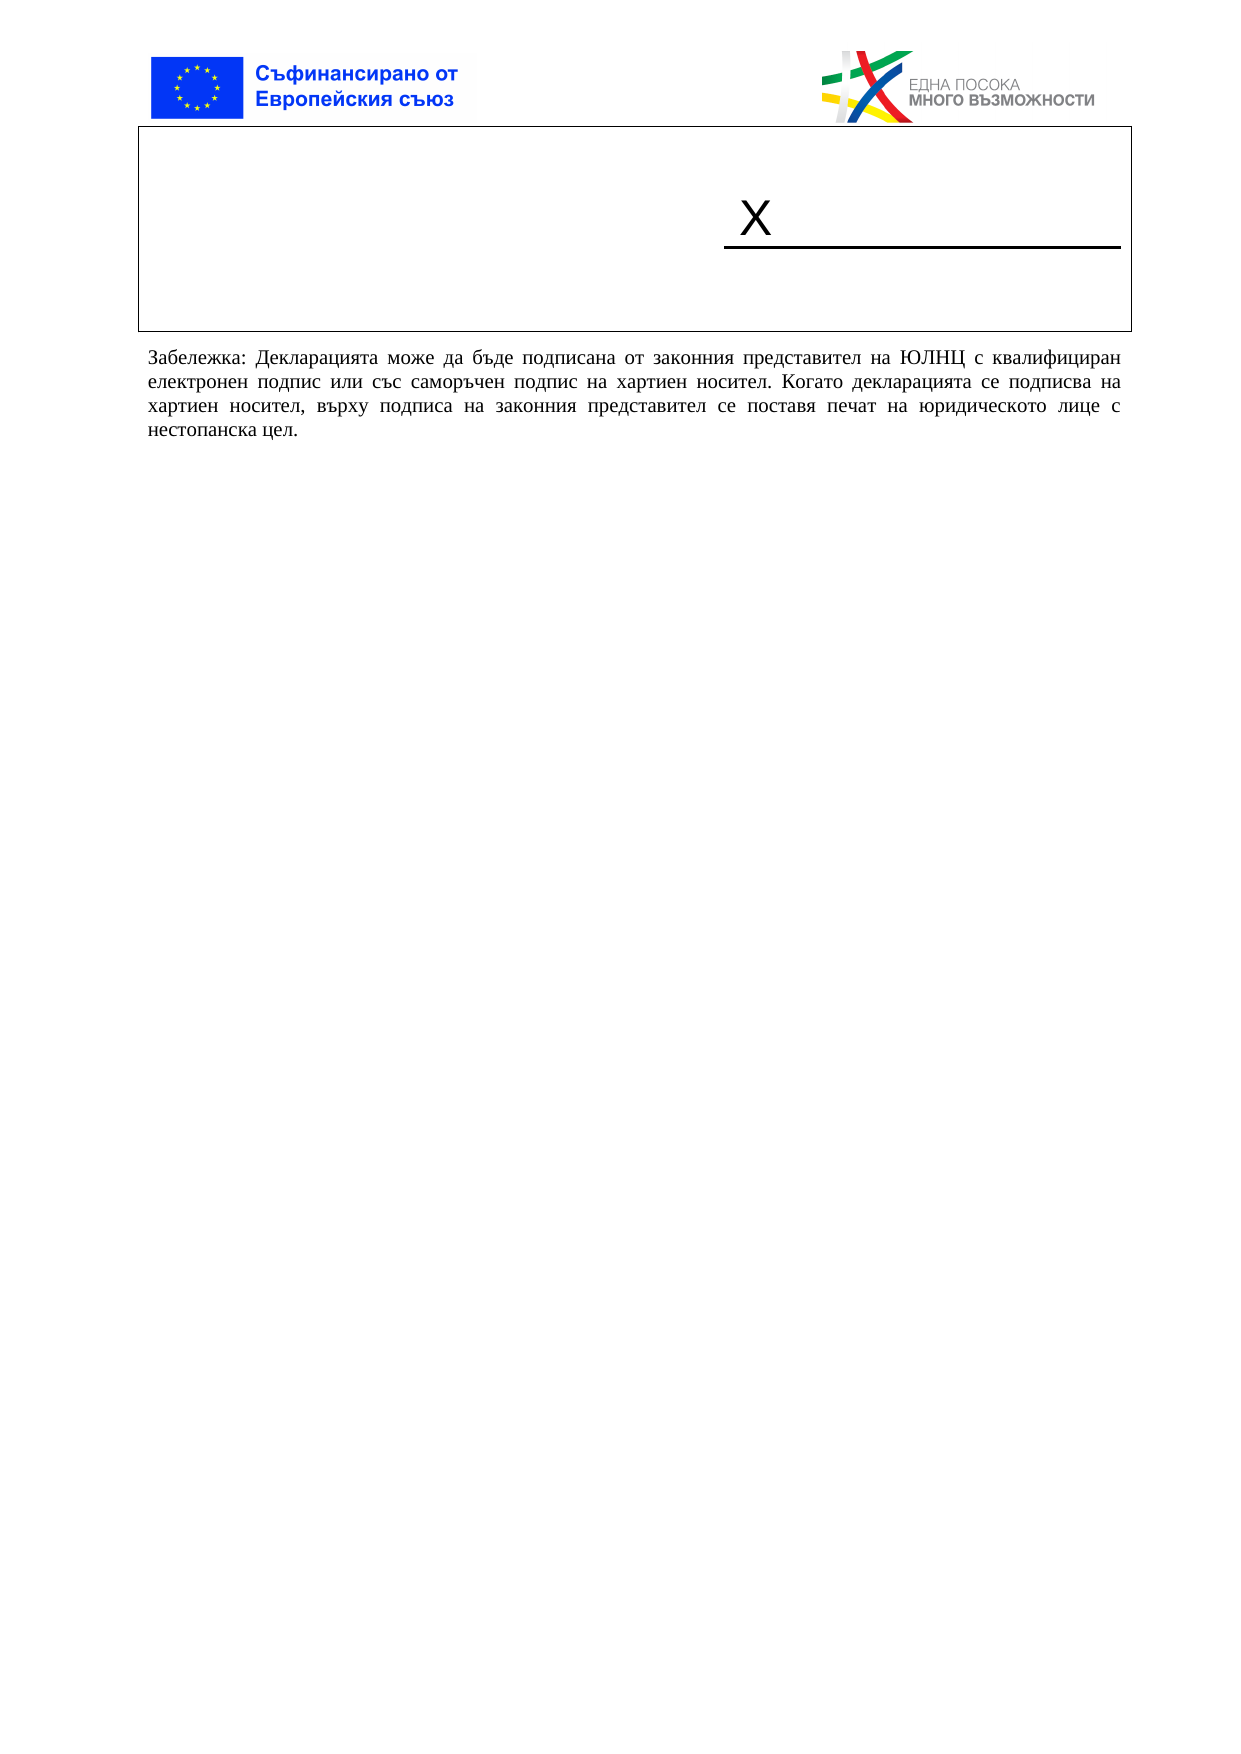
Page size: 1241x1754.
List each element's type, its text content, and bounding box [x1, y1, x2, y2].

picture [147, 53, 478, 123]
picture [811, 42, 1107, 123]
text Забележка: Декларацията може да бъде подписана от законния представител на ЮЛНЦ с квалифициран електронен подпис или със саморъчен подпис на хартиен носител. Когато декларацията се подписва на хартиен носител, върху подписа на законния представител се поставя печат на юридическото лице с нестопанска цел. [148, 345, 1122, 441]
